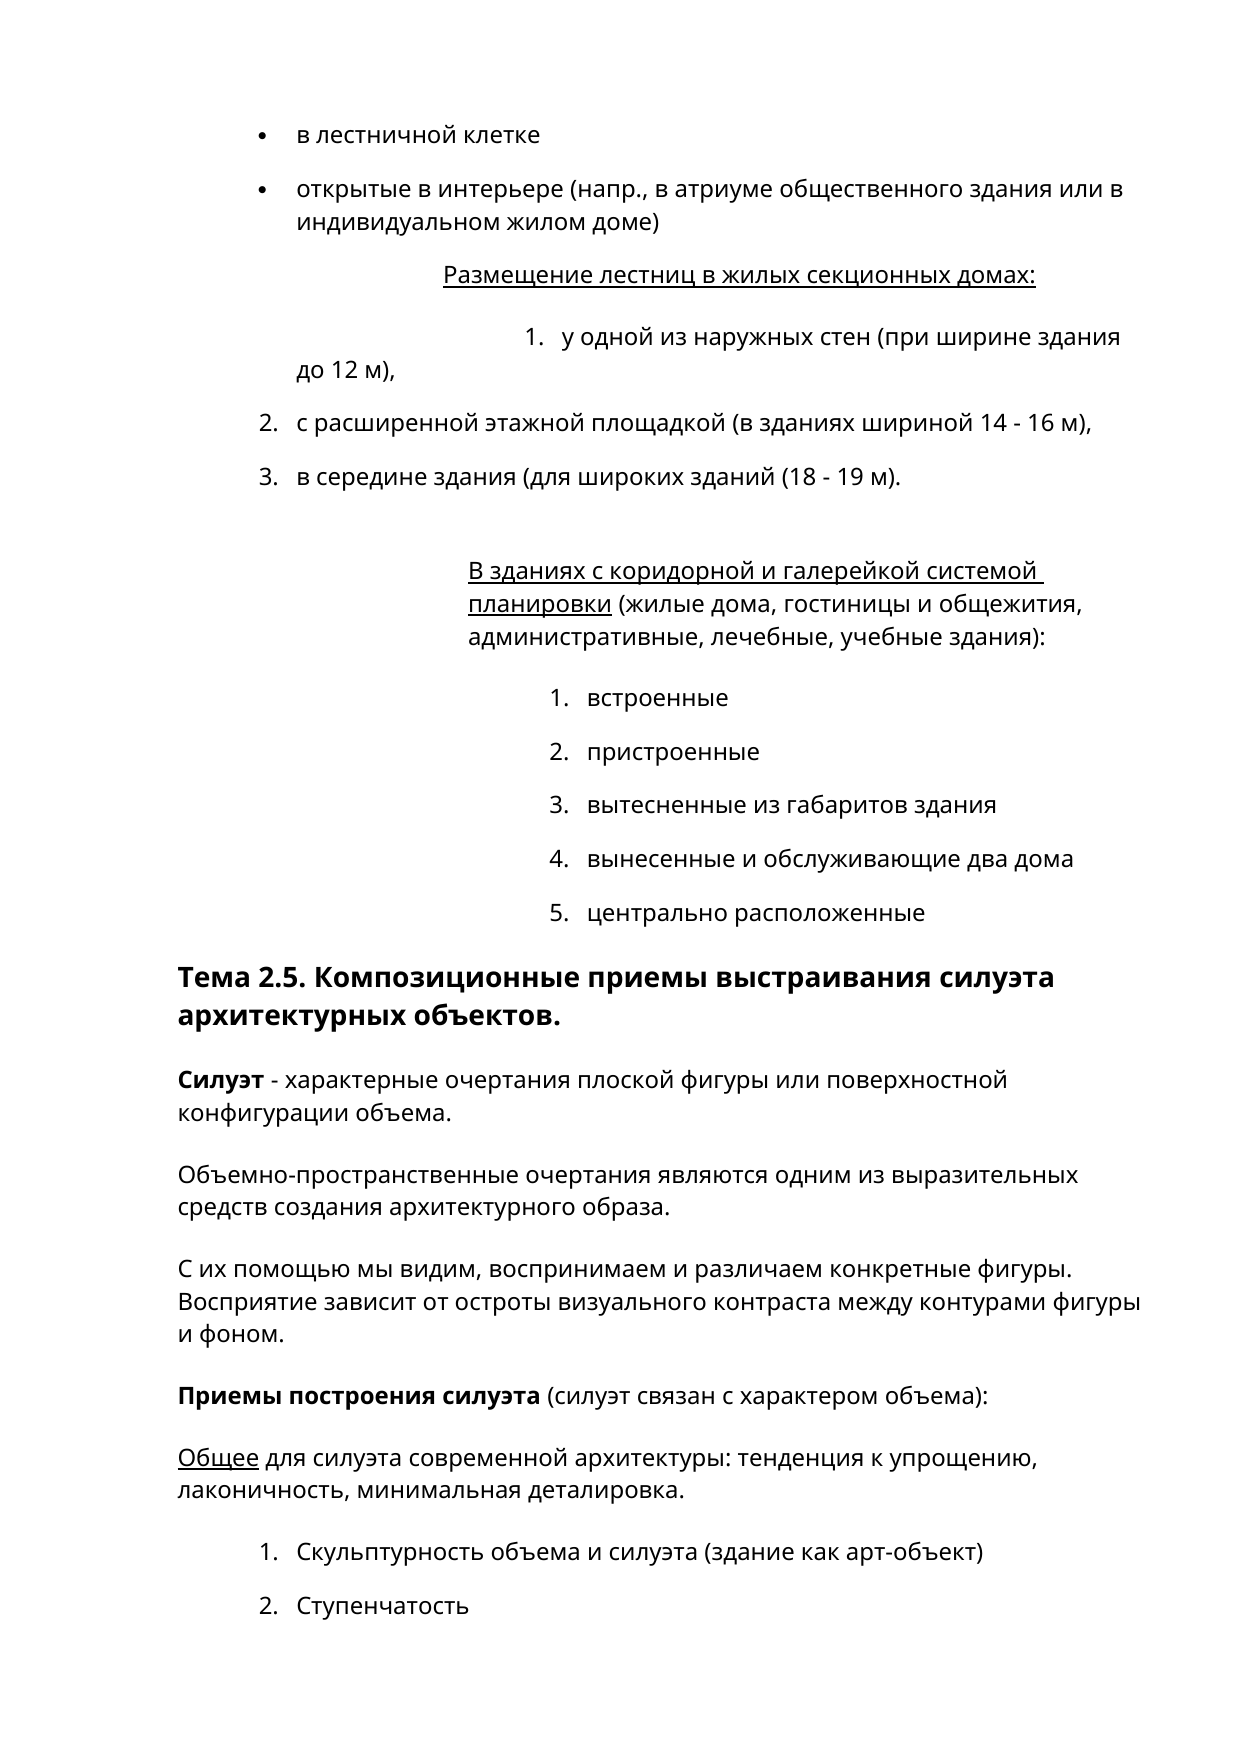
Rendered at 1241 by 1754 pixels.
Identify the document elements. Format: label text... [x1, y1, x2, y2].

text Силуэт - характерные очертания плоской фигуры или поверхностной конфигурации объема. [177, 1063, 1152, 1128]
text Размещение лестниц в жилых секционных домах: [177, 258, 1152, 291]
text Объемно-пространственные очертания являются одним из выразительных средств создания архитектурного образа. [177, 1158, 1152, 1223]
list с расширенной этажной площадкой (в зданиях шириной 14 - 16 м), [258, 406, 1152, 439]
list пристроенные [258, 735, 1152, 767]
text С их помощью мы видим, воспринимаем и различаем конкретные фигуры. Восприятие зависит от остроты визуального контраста между контурами фигуры и фоном. [177, 1252, 1152, 1350]
text В зданиях с коридорной и галерейкой системой планировки (жилые дома, гостиницы и общежития, административные, лечебные, учебные здания): [177, 554, 1152, 652]
list открытые в интерьере (напр., в атриуме общественного здания или в индивидуальном жилом доме) [258, 172, 1152, 237]
list у одной из наружных стен (при ширине здания до 12 м), [258, 320, 1152, 385]
list Ступенчатость [258, 1589, 1152, 1621]
text Общее для силуэта современной архитектуры: тенденция к упрощению, лаконичность, минимальная деталировка. [177, 1441, 1152, 1506]
list вынесенные и обслуживающие два дома [258, 842, 1152, 874]
list в лестничной клетке [258, 118, 1152, 151]
text Тема 2.5. Композиционные приемы выстраивания силуэта архитектурных объектов. [177, 957, 1152, 1034]
text Приемы построения силуэта (силуэт связан с характером объема): [177, 1379, 1152, 1412]
list вытесненные из габаритов здания [258, 788, 1152, 821]
list центрально расположенные [258, 896, 1152, 928]
list в середине здания (для широких зданий (18 - 19 м). [258, 460, 1152, 492]
list Скульптурность объема и силуэта (здание как арт-объект) [258, 1535, 1152, 1568]
list встроенные [258, 681, 1152, 714]
